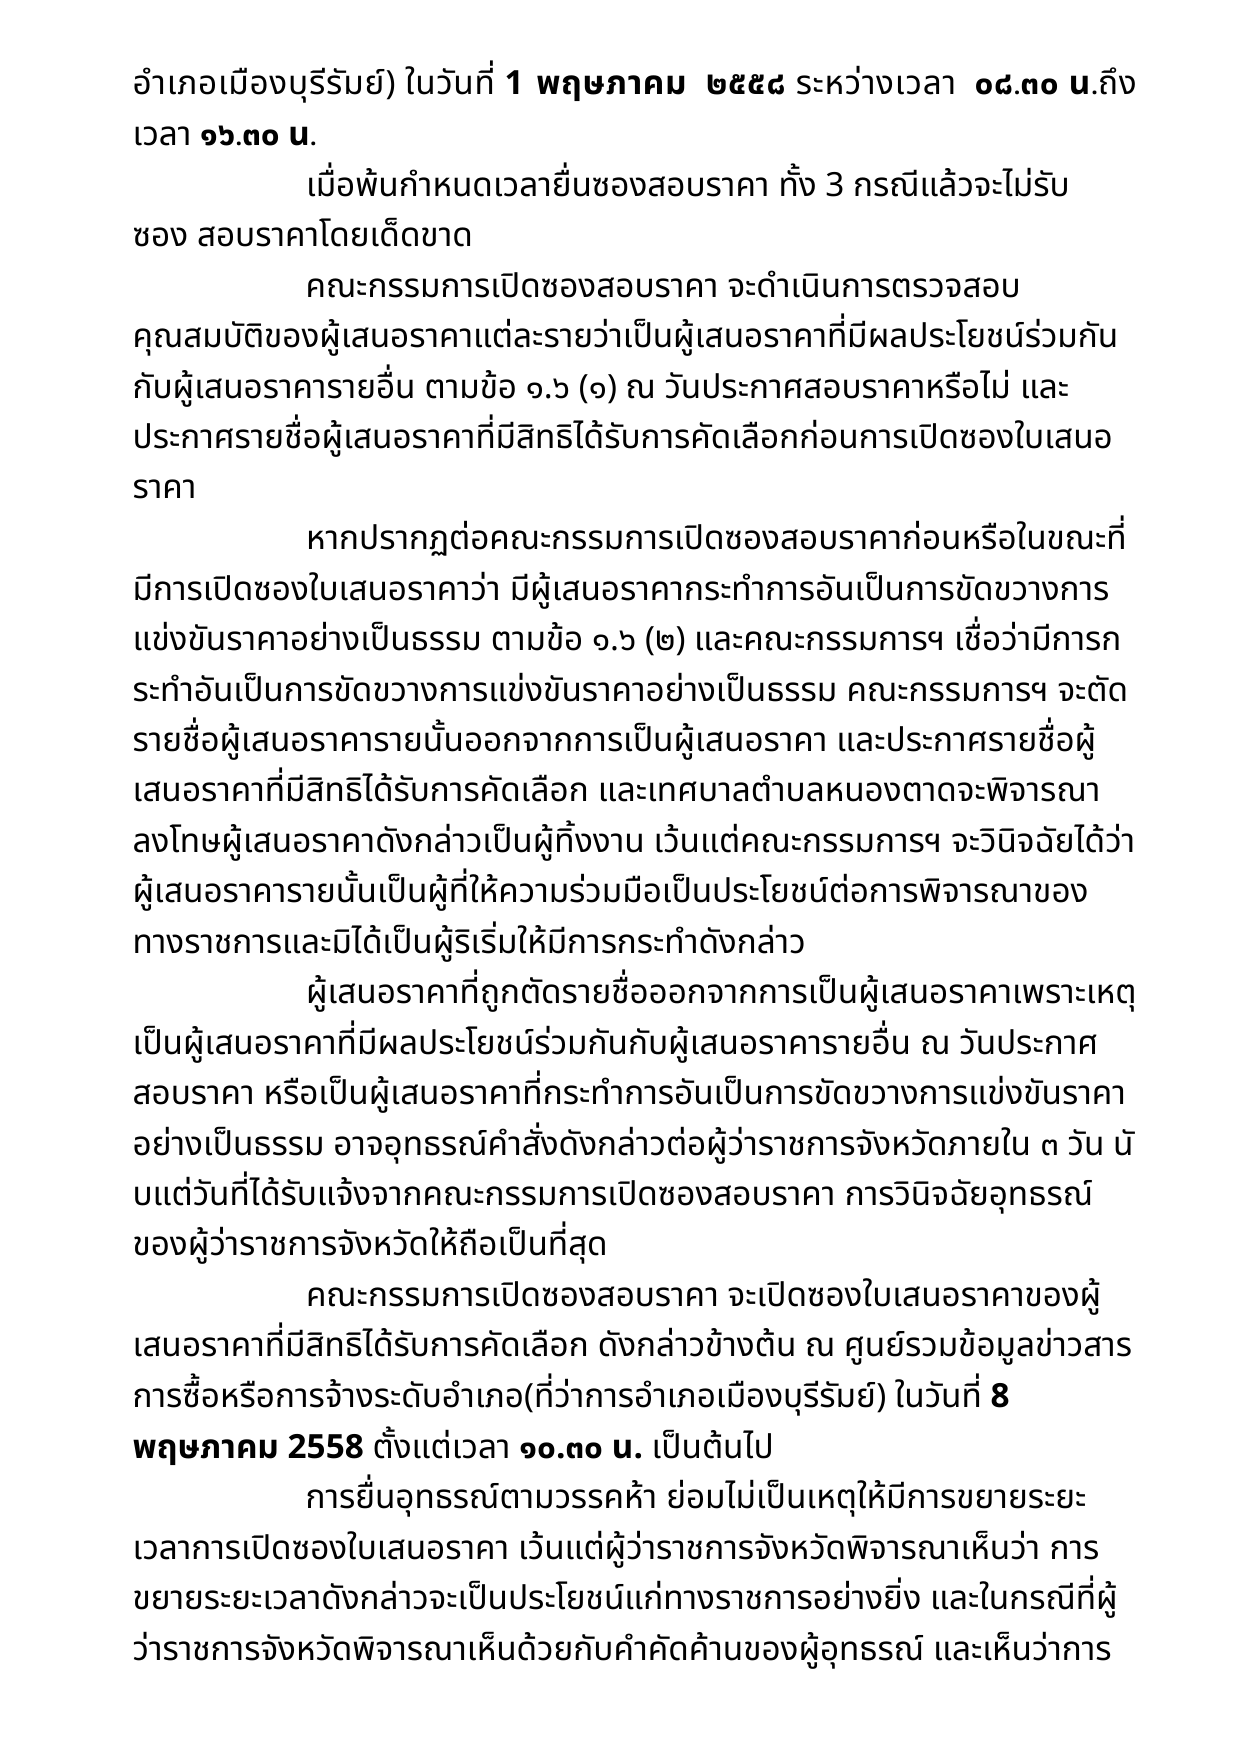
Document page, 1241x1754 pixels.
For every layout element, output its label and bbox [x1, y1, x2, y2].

table_header [133, 59, 1137, 1675]
